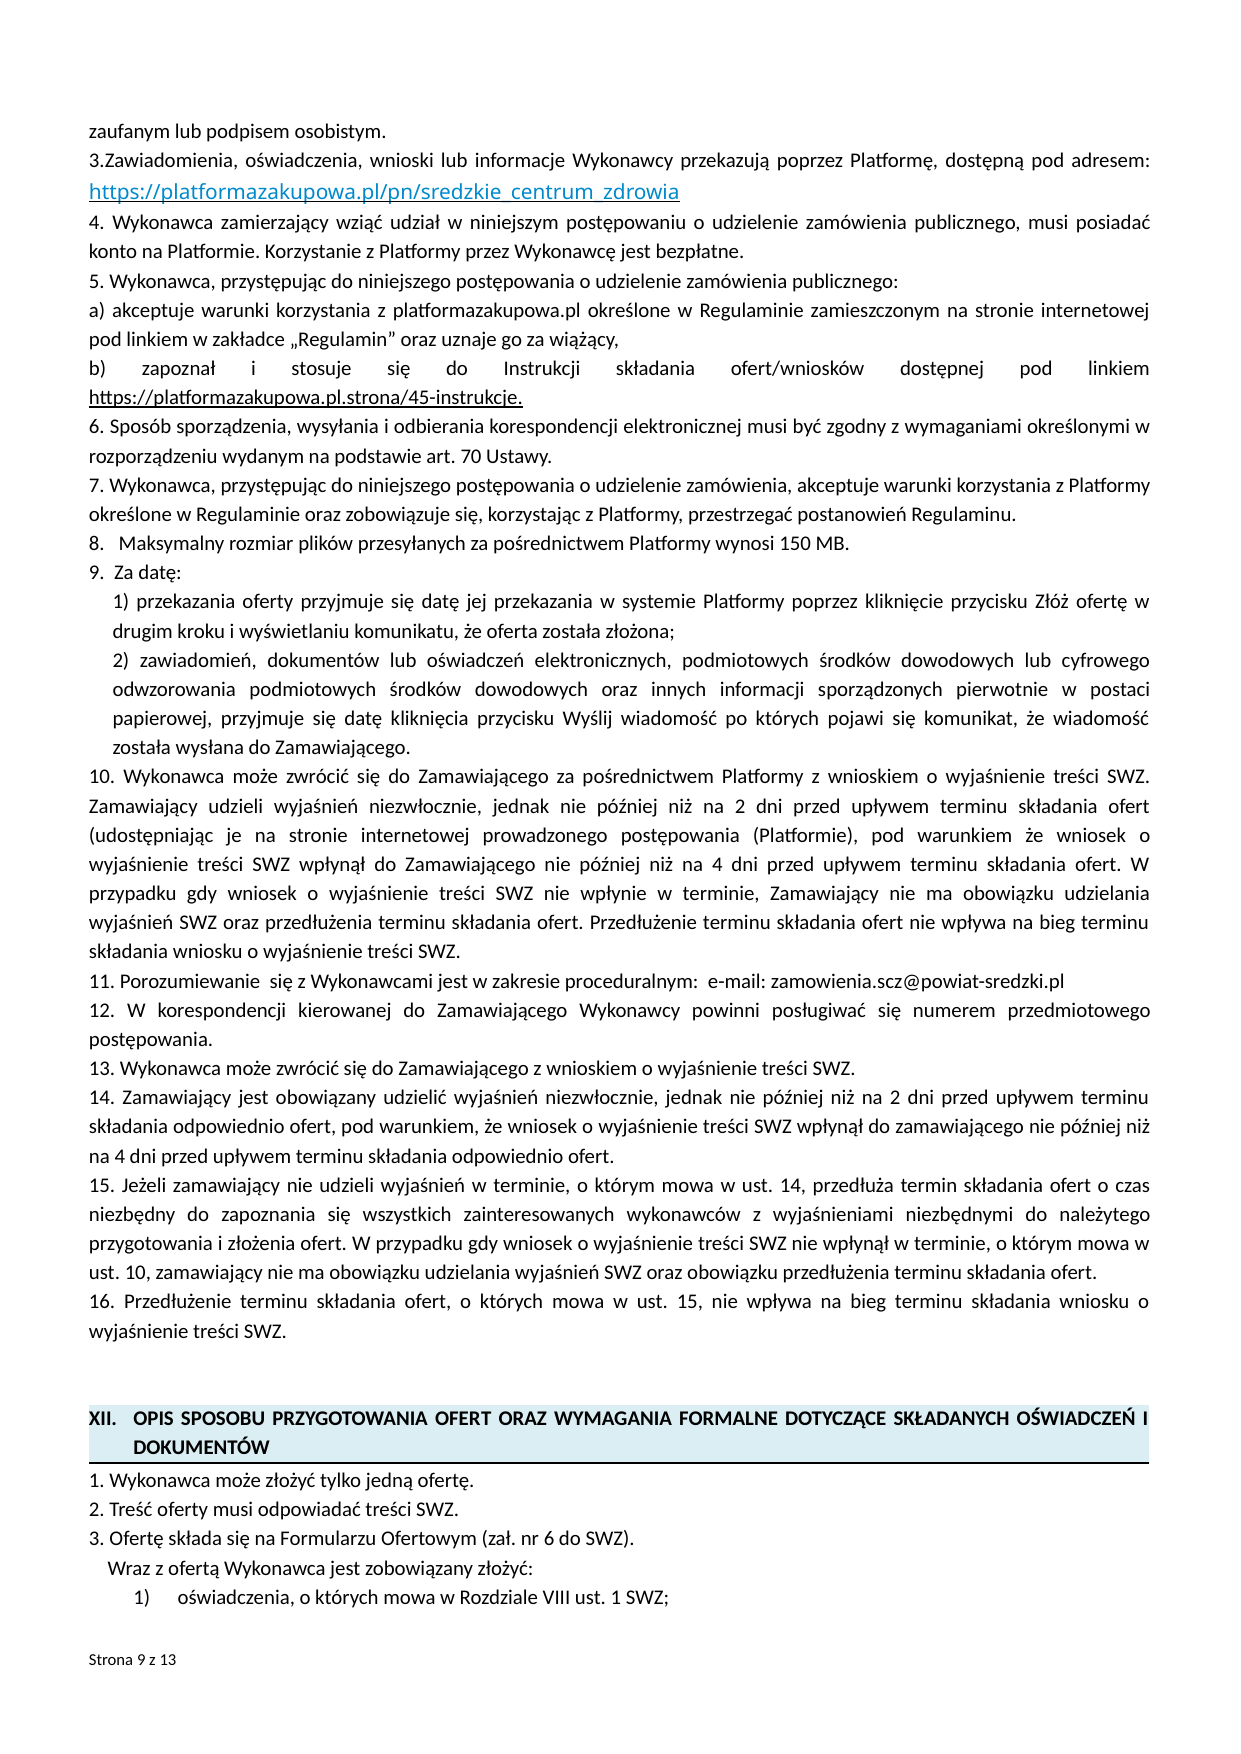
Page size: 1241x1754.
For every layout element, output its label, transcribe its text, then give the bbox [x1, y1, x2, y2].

list 4. Wykonawca zamierzający wziąć udział w niniejszym postępowaniu o udzielenie zamówienia publicznego, musi posiadać konto na Platformie. Korzystanie z Platformy przez Wykonawcę jest bezpłatne. [89, 209, 1152, 264]
text 11. Porozumiewanie się z Wykonawcami jest w zakresie proceduralnym: e-mail: zamowienia.scz@powiat-sredzki.pl [89, 968, 1152, 993]
text 13. Wykonawca może zwrócić się do Zamawiającego z wnioskiem o wyjaśnienie treści SWZ. [89, 1055, 1152, 1081]
list 10. Wykonawca może zwrócić się do Zamawiającego za pośrednictwem Platformy z wnioskiem o wyjaśnienie treści SWZ. Zamawiający udzieli wyjaśnień niezwłocznie, jednak nie później niż na 2 dni przed upływem terminu składania ofert (udostępniając je na stronie internetowej prowadzonego postępowania (Platformie), pod warunkiem że wniosek o wyjaśnienie treści SWZ wpłynął do Zamawiającego nie później niż na 4 dni przed upływem terminu składania ofert. W przypadku gdy wniosek o wyjaśnienie treści SWZ nie wpłynie w terminie, Zamawiający nie ma obowiązku udzielania wyjaśnień SWZ oraz przedłużenia terminu składania ofert. Przedłużenie terminu składania ofert nie wpływa na bieg terminu składania wniosku o wyjaśnienie treści SWZ. [89, 764, 1152, 964]
list 3.Zawiadomienia, oświadczenia, wnioski lub informacje Wykonawcy przekazują poprzez Platformę, dostępną pod adresem: https://platformazakupowa.pl/pn/sredzkie_centrum_zdrowia [89, 147, 1152, 205]
list b) zapoznał i stosuje się do Instrukcji składania ofert/wniosków dostępnej pod linkiem https://platformazakupowa.pl.strona/45-instrukcje. [89, 355, 1152, 410]
text Wraz z ofertą Wykonawca jest zobowiązany złożyć: [89, 1555, 1149, 1580]
list 9. Za datę: [89, 559, 1152, 585]
list 2) zawiadomień, dokumentów lub oświadczeń elektronicznych, podmiotowych środków dowodowych lub cyfrowego odwzorowania podmiotowych środków dowodowych oraz innych informacji sporządzonych pierwotnie w postaci papierowej, przyjmuje się datę kliknięcia przycisku Wyślij wiadomość po których pojawi się komunikat, że wiadomość została wysłana do Zamawiającego. [112, 647, 1152, 760]
list 5. Wykonawca, przystępując do niniejszego postępowania o udzielenie zamówienia publicznego: [89, 268, 1152, 293]
list 1) przekazania oferty przyjmuje się datę jej przekazania w systemie Platformy poprzez kliknięcie przycisku Złóż ofertę w drugim kroku i wyświetlaniu komunikatu, że oferta została złożona; [112, 589, 1152, 643]
list a) akceptuje warunki korzystania z platformazakupowa.pl określone w Regulaminie zamieszczonym na stronie internetowej pod linkiem w zakładce „Regulamin” oraz uznaje go za wiążący, [89, 297, 1152, 352]
list OPIS SPOSOBU PRZYGOTOWANIA OFERT ORAZ WYMAGANIA FORMALNE DOTYCZĄCE SKŁADANYCH OŚWIADCZEŃ I DOKUMENTÓW [89, 1405, 1149, 1462]
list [89, 118, 1152, 143]
list 1. Wykonawca może złożyć tylko jedną ofertę. [89, 1467, 1152, 1493]
text 12. W korespondencji kierowanej do Zamawiającego Wykonawcy powinni posługiwać się numerem przedmiotowego postępowania. [89, 997, 1152, 1052]
list oświadczenia, o których mowa w Rozdziale VIII ust. 1 SWZ; [133, 1584, 1149, 1609]
text 3. Ofertę składa się na Formularzu Ofertowym (zał. nr 6 do SWZ). [89, 1526, 1149, 1551]
text 14. Zamawiający jest obowiązany udzielić wyjaśnień niezwłocznie, jednak nie później niż na 2 dni przed upływem terminu składania odpowiednio ofert, pod warunkiem, że wniosek o wyjaśnienie treści SWZ wpłynął do zamawiającego nie później niż na 4 dni przed upływem terminu składania odpowiednio ofert. [89, 1084, 1152, 1168]
list 8. Maksymalny rozmiar plików przesyłanych za pośrednictwem Platformy wynosi 150 MB. [89, 530, 1152, 556]
text 15. Jeżeli zamawiający nie udzieli wyjaśnień w terminie, o którym mowa w ust. 14, przedłuża termin składania ofert o czas niezbędny do zapoznania się wszystkich zainteresowanych wykonawców z wyjaśnieniami niezbędnymi do należytego przygotowania i złożenia ofert. W przypadku gdy wniosek o wyjaśnienie treści SWZ nie wpłynął w terminie, o którym mowa w ust. 10, zamawiający nie ma obowiązku udzielania wyjaśnień SWZ oraz obowiązku przedłużenia terminu składania ofert. [89, 1172, 1152, 1285]
list 7. Wykonawca, przystępując do niniejszego postępowania o udzielenie zamówienia, akceptuje warunki korzystania z Platformy określone w Regulaminie oraz zobowiązuje się, korzystając z Platformy, przestrzegać postanowień Regulaminu. [89, 472, 1152, 527]
list 6. Sposób sporządzenia, wysyłania i odbierania korespondencji elektronicznej musi być zgodny z wymaganiami określonymi w rozporządzeniu wydanym na podstawie art. 70 Ustawy. [89, 414, 1152, 468]
text 16. Przedłużenie terminu składania ofert, o których mowa w ust. 15, nie wpływa na bieg terminu składania wniosku o wyjaśnienie treści SWZ. [89, 1289, 1152, 1343]
text 2. Treść oferty musi odpowiadać treści SWZ. [89, 1496, 1152, 1522]
